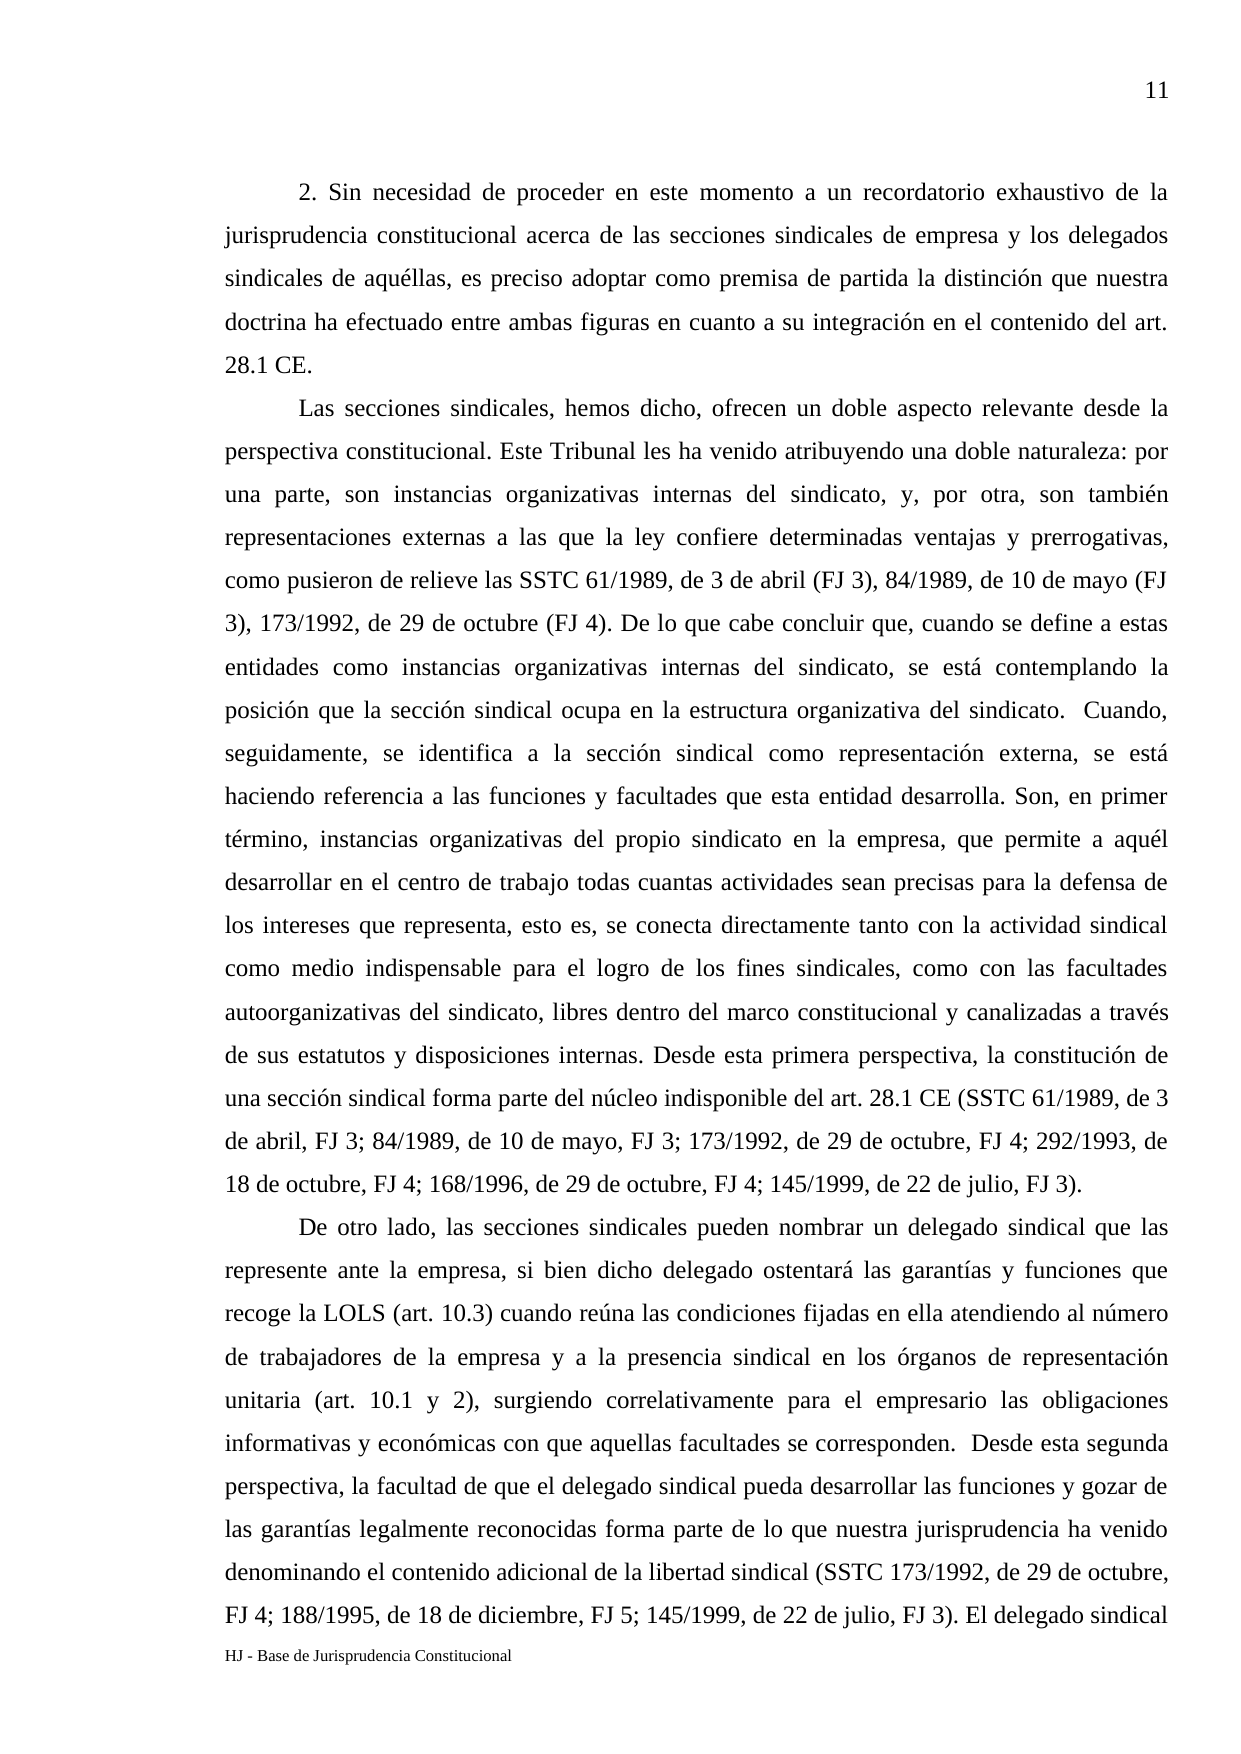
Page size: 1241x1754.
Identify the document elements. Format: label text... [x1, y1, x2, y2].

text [224, 1212, 1169, 1629]
text Las secciones sindicales, hemos dicho, ofrecen un doble aspecto relevante desde la perspectiva constitucional. Este Tribunal les ha venido atribuyendo una doble naturaleza: por una parte, son instancias organizativas internas del sindicato, y, por otra, son también representaciones externas a las que la ley confiere determinadas ventajas y prerrogativas, como pusieron de relieve las SSTC 61/1989, de 3 de abril (FJ 3), 84/1989, de 10 de mayo (FJ 3), 173/1992, de 29 de octubre (FJ 4). De lo que cabe concluir que, cuando se define a estas entidades como instancias organizativas internas del sindicato, se está contemplando la posición que la sección sindical ocupa en la estructura organizativa del sindicato. Cuando, seguidamente, se identifica a la sección sindical como representación externa, se está haciendo referencia a las funciones y facultades que esta entidad desarrolla. Son, en primer término, instancias organizativas del propio sindicato en la empresa, que permite a aquél desarrollar en el centro de trabajo todas cuantas actividades sean precisas para la defensa de los intereses que representa, esto es, se conecta directamente tanto con la actividad sindical como medio indispensable para el logro de los fines sindicales, como con las facultades autoorganizativas del sindicato, libres dentro del marco constitucional y canalizadas a través de sus estatutos y disposiciones internas. Desde esta primera perspectiva, la constitución de una sección sindical forma parte del núcleo indisponible del art. 28.1 CE (SSTC 61/1989, de 3 de abril, FJ 3; 84/1989, de 10 de mayo, FJ 3; 173/1992, de 29 de octubre, FJ 4; 292/1993, de 18 de octubre, FJ 4; 168/1996, de 29 de octubre, FJ 4; 145/1999, de 22 de julio, FJ 3). [224, 393, 1169, 1198]
text 2. Sin necesidad de proceder en este momento a un recordatorio exhaustivo de la jurisprudencia constitucional acerca de las secciones sindicales de empresa y los delegados sindicales de aquéllas, es preciso adoptar como premisa de partida la distinción que nuestra doctrina ha efectuado entre ambas figuras en cuanto a su integración en el contenido del art. 28.1 CE. [224, 177, 1169, 378]
